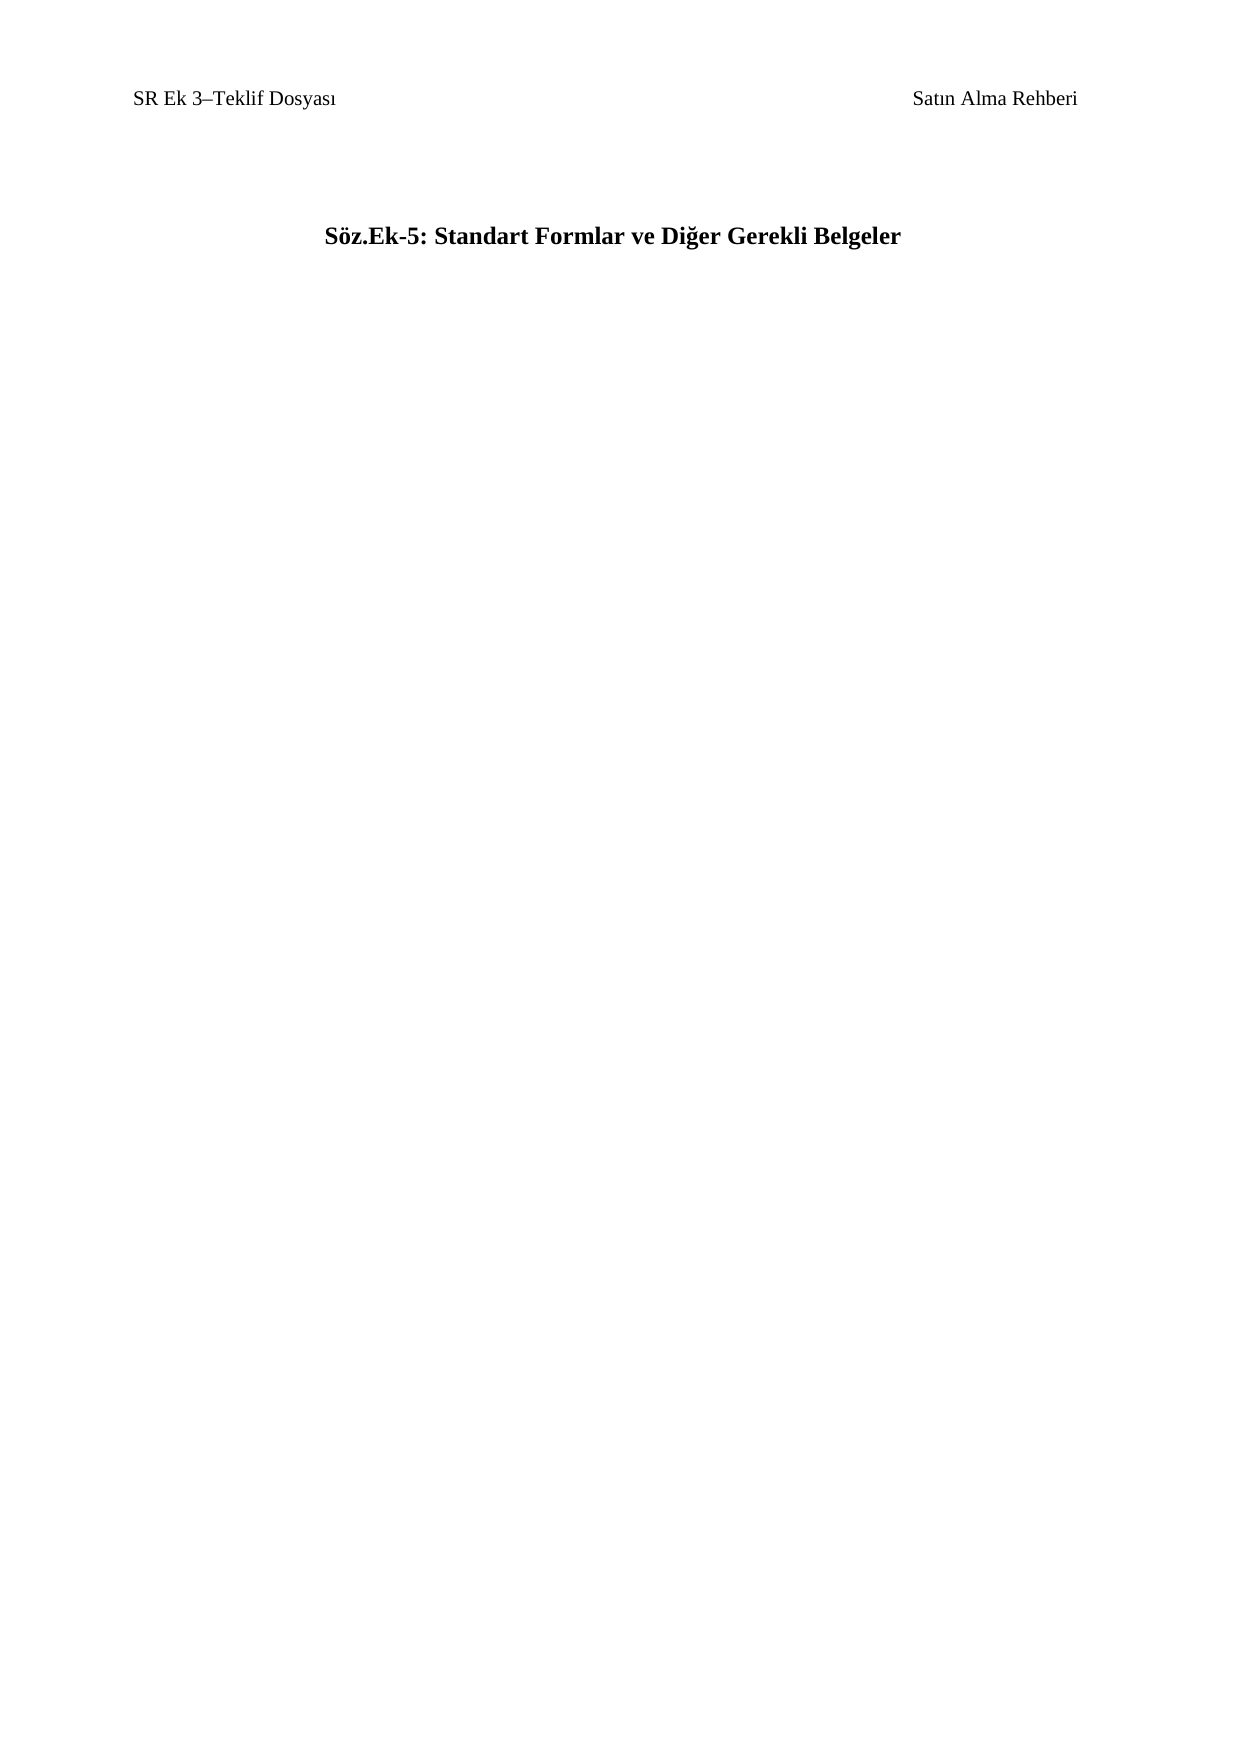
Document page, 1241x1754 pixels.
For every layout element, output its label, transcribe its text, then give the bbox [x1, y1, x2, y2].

subtitle Söz.Ek-5: Standart Formlar ve Diğer Gerekli Belgeler [133, 221, 1093, 249]
